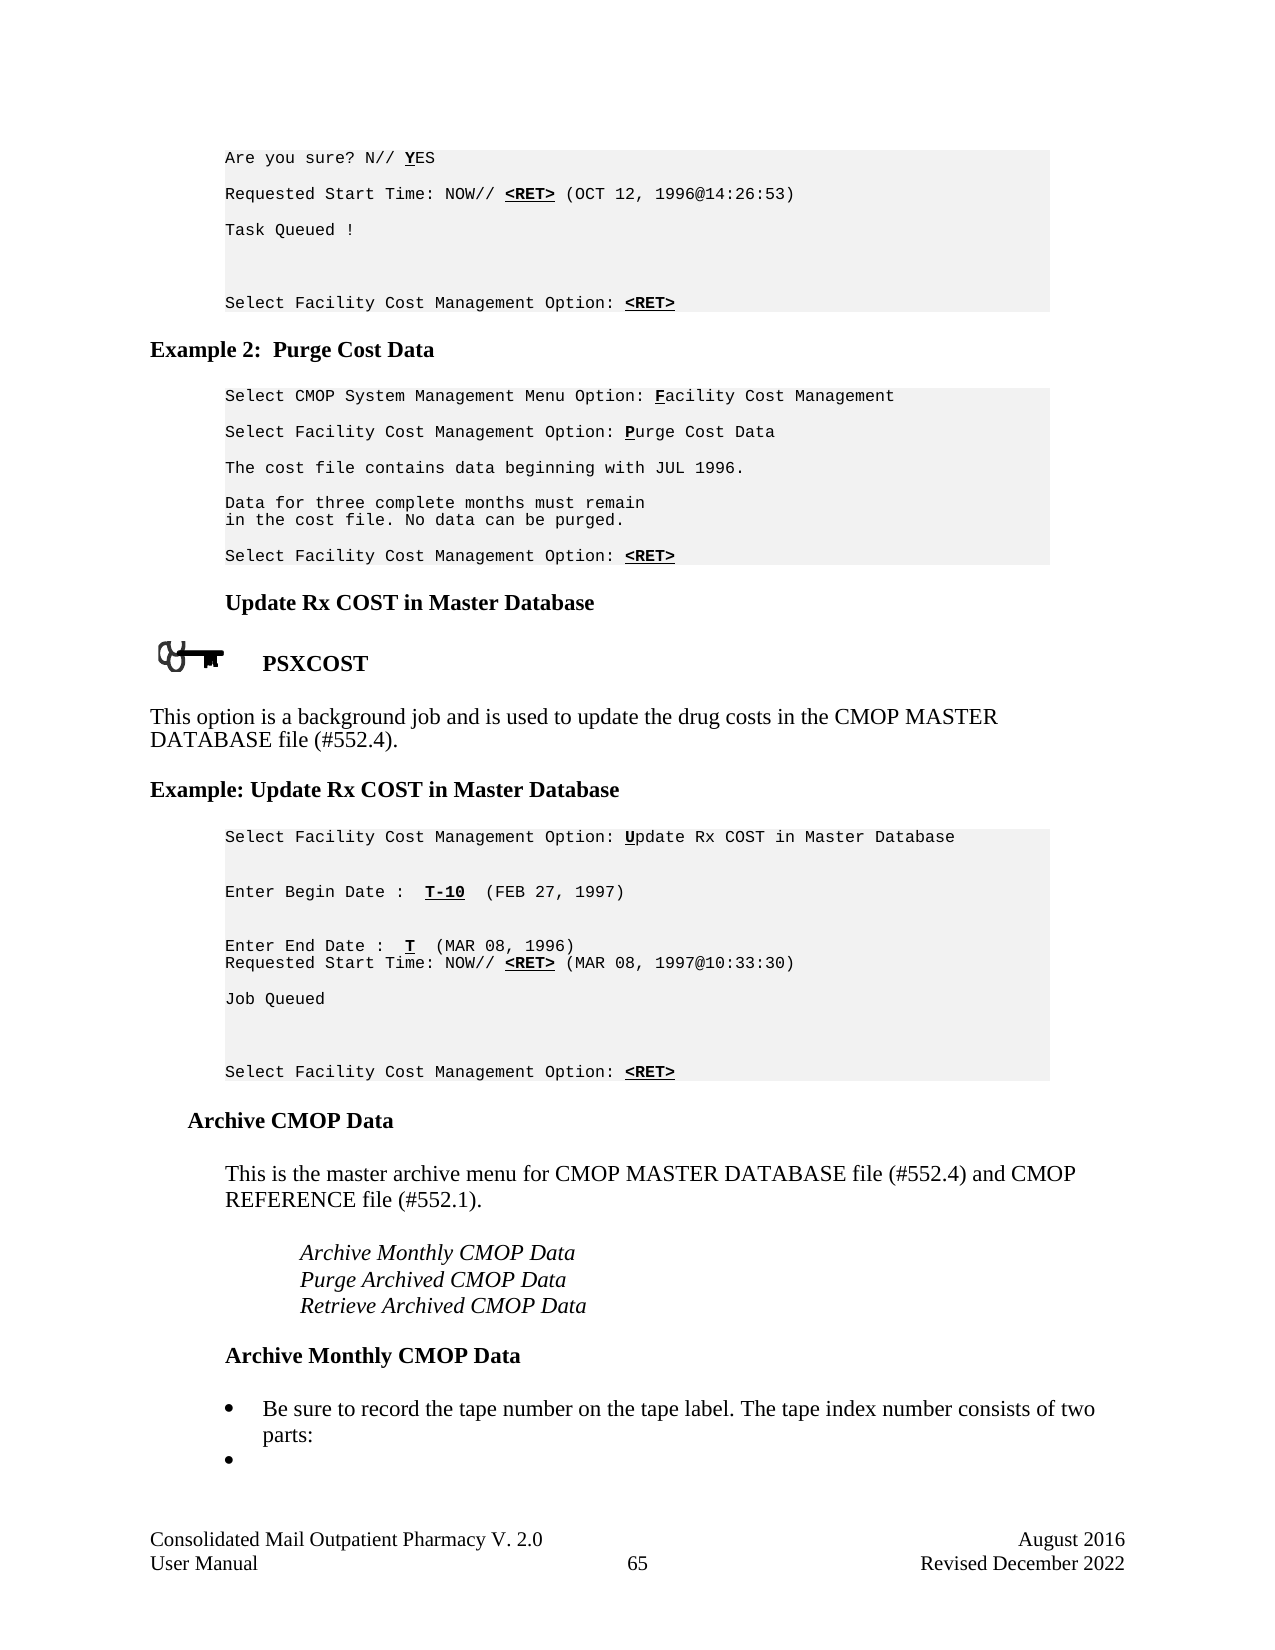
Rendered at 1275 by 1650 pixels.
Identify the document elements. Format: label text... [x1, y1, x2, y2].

text Select Facility Cost Management Option: Purge Cost Data [225, 424, 1050, 441]
list Retrieve Archived CMOP Data [300, 1292, 1125, 1318]
text Select Facility Cost Management Option: Update Rx COST in Master Database [225, 829, 1050, 846]
list Example 2: Purge Cost Data [150, 338, 1125, 362]
text Select Facility Cost Management Option: <RET> [225, 1064, 1050, 1081]
subtitle Archive Monthly CMOP Data [225, 1345, 1125, 1368]
text Select Facility Cost Management Option: <RET> [225, 295, 1050, 312]
text Task Queued ! [225, 221, 1050, 238]
text Job Queued [225, 991, 1050, 1008]
text Requested Start Time: NOW// <RET> (OCT 12, 1996@14:26:53) [225, 186, 1050, 203]
list This option is a background job and is used to update the drug costs in the CMOP MASTER DATABASE file (#552.4). [150, 705, 1125, 753]
list Archive Monthly CMOP Data [300, 1239, 1125, 1266]
subtitle Archive CMOP Data [187, 1107, 1125, 1134]
list Be sure to record the tape number on the tape label. The tape index number consists of two parts: [225, 1395, 1125, 1447]
text Select Facility Cost Management Option: <RET> [225, 548, 1050, 565]
text Are you sure? N// YES [225, 150, 1050, 167]
text Enter Begin Date : T-10 (FEB 27, 1997) [225, 884, 1050, 901]
text Data for three complete months must remain [225, 495, 1050, 512]
list Example: Update Rx COST in Master Database [150, 779, 1125, 803]
text Select CMOP System Management Menu Option: Facility Cost Management [225, 388, 1050, 405]
text Enter End Date : T (MAR 08, 1996) [225, 938, 1050, 955]
list Purge Archived CMOP Data [300, 1266, 1125, 1292]
text Requested Start Time: NOW// <RET> (MAR 08, 1997@10:33:30) [225, 955, 1050, 972]
text in the cost file. No data can be purged. [225, 512, 1050, 529]
text The cost file contains data beginning with JUL 1996. [225, 459, 1050, 476]
list PSXCOST [158, 641, 1125, 679]
subtitle Update Rx COST in Master Database [225, 591, 1125, 615]
list This is the master archive menu for CMOP MASTER DATABASE file (#552.4) and CMOP REFERENCE file (#552.1). [225, 1160, 1125, 1213]
